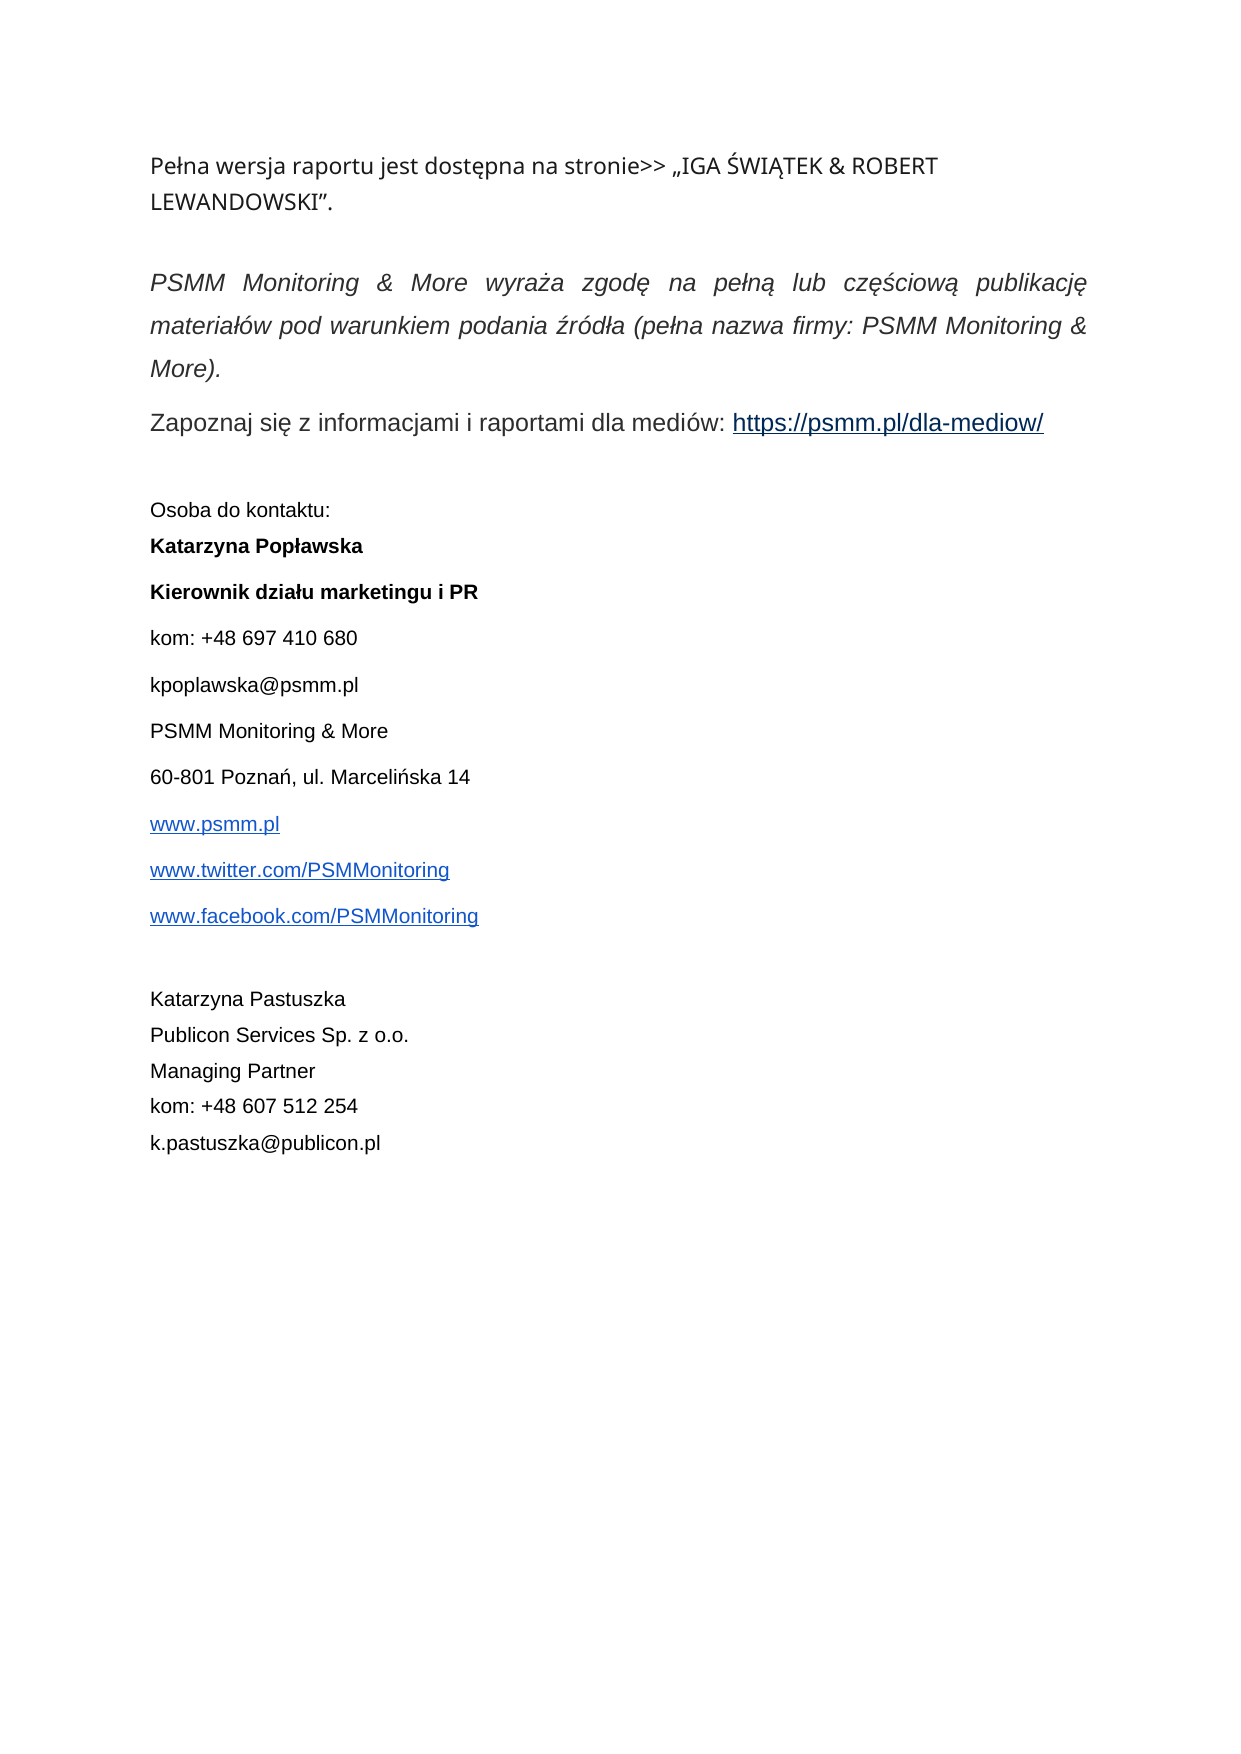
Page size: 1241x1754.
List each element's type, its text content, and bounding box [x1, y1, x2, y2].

text PSMM Monitoring & More wyraża zgodę na pełną lub częściową publikację materiałów pod warunkiem podania źródła (pełna nazwa firmy: PSMM Monitoring & More). [150, 268, 1090, 383]
text Osoba do kontaktu: [150, 497, 1090, 521]
text Managing Partner [150, 1058, 1090, 1082]
text www.psmm.pl [150, 812, 1090, 836]
text kpoplawska@psmm.pl [150, 672, 1090, 696]
text Kierownik działu marketingu i PR [150, 580, 1090, 604]
text Katarzyna Pastuszka [150, 987, 1090, 1011]
text Zapoznaj się z informacjami i raportami dla mediów: https://psmm.pl/dla-mediow/ [150, 408, 1090, 437]
text www.facebook.com/PSMMonitoring [150, 904, 1090, 928]
text PSMM Monitoring & More [150, 719, 1090, 743]
text www.twitter.com/PSMMonitoring [150, 858, 1090, 882]
text k.pastuszka@publicon.pl [150, 1130, 1090, 1154]
text Pełna wersja raportu jest dostępna na stronie>> „IGA ŚWIĄTEK & ROBERT LEWANDOWSKI”. [150, 150, 1090, 217]
text Katarzyna Popławska [150, 533, 1090, 557]
text Publicon Services Sp. z o.o. [150, 1022, 1090, 1046]
text kom: +48 607 512 254 [150, 1094, 1090, 1118]
text kom: +48 697 410 680 [150, 626, 1090, 650]
text 60-801 Poznań, ul. Marcelińska 14 [150, 765, 1090, 789]
